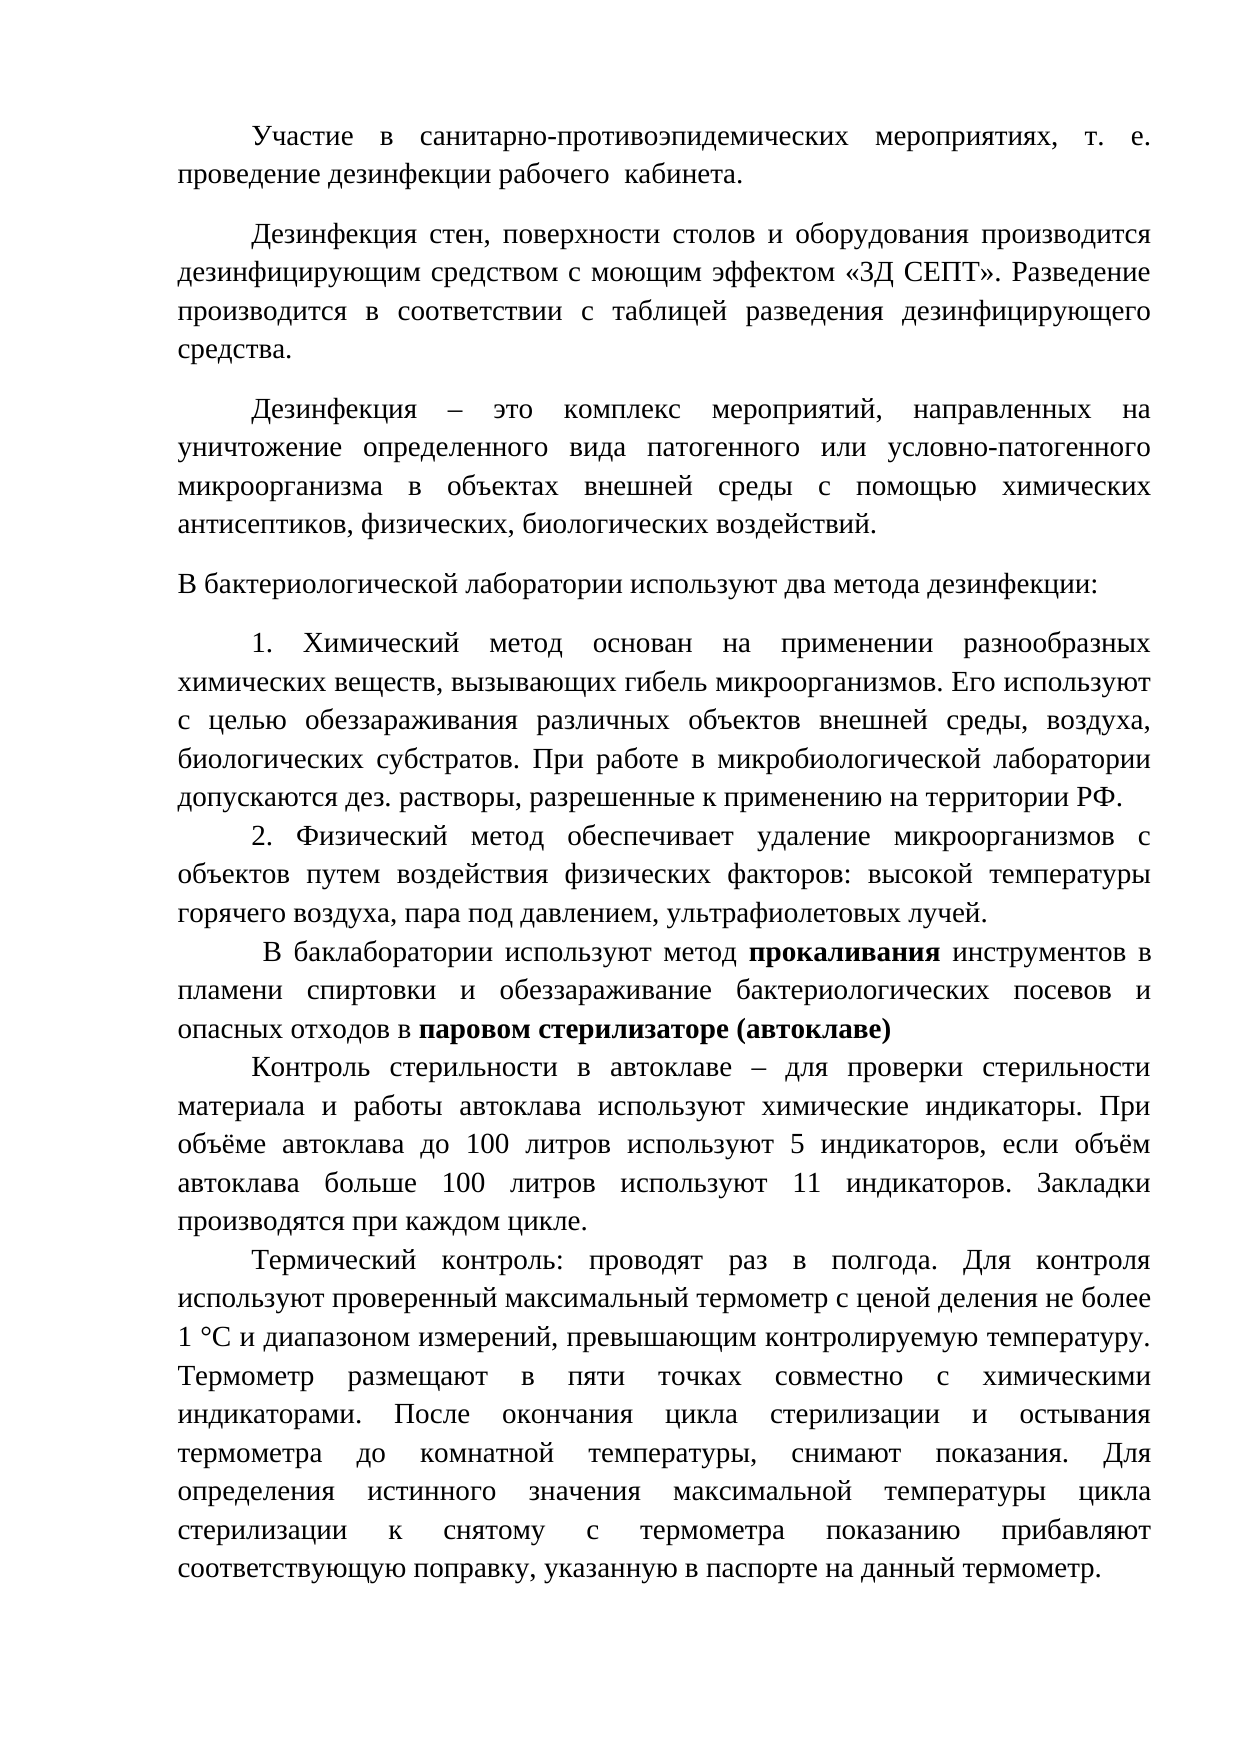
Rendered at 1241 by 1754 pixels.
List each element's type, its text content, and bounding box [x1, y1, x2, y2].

text 2. Физический метод обеспечивает удаление микроорганизмов с объектов путем воздействия физических факторов: высокой температуры горячего воздуха, пара под давлением, ультрафиолетовых лучей. [177, 818, 1152, 929]
text Термический контроль: проводят раз в полгода. Для контроля используют проверенный максимальный термометр с ценой деления не более 1 °С и диапазоном измерений, превышающим контролируемую температуру. Термометр размещают в пяти точках совместно с химическими индикаторами. После окончания цикла стерилизации и остывания термометра до комнатной температуры, снимают показания. Для определения истинного значения максимальной температуры цикла стерилизации к снятому с термометра показанию прибавляют соответствующую поправку, указанную в паспорте на данный термометр. [177, 1242, 1152, 1584]
text В бактериологической лаборатории используют два метода дезинфекции: [177, 566, 1152, 599]
text Контроль стерильности в автоклаве – для проверки стерильности материала и работы автоклава используют химические индикаторы. При объёме автоклава до 100 литров используют 5 индикаторов, если объём автоклава больше 100 литров используют 11 индикаторов. Закладки производятся при каждом цикле. [177, 1049, 1152, 1237]
text В баклаборатории используют метод прокаливания инструментов в пламени спиртовки и обеззараживание бактериологических посевов и опасных отходов в паровом стерилизаторе (автоклаве) [177, 934, 1152, 1044]
text Участие в санитарно-противоэпидемических мероприятиях, т. е. проведение дезинфекции рабочего кабинета. [177, 118, 1152, 190]
text 1. Химический метод основан на применении разнообразных химических веществ, вызывающих гибель микроорганизмов. Его используют с целью обеззараживания различных объектов внешней среды, воздуха, биологических субстратов. При работе в микробиологической лаборатории допускаются дез. растворы, разрешенные к применению на территории РФ. [177, 625, 1152, 813]
text Дезинфекция стен, поверхности столов и оборудования производится дезинфицирующим средством с моющим эффектом «3Д СЕПТ». Разведение производится в соответствии с таблицей разведения дезинфицирующего средства. [177, 216, 1152, 365]
text Дезинфекция – это комплекс мероприятий, направленных на уничтожение определенного вида патогенного или условно-патогенного микроорганизма в объектах внешней среды с помощью химических антисептиков, физических, биологических воздействий. [177, 391, 1152, 540]
